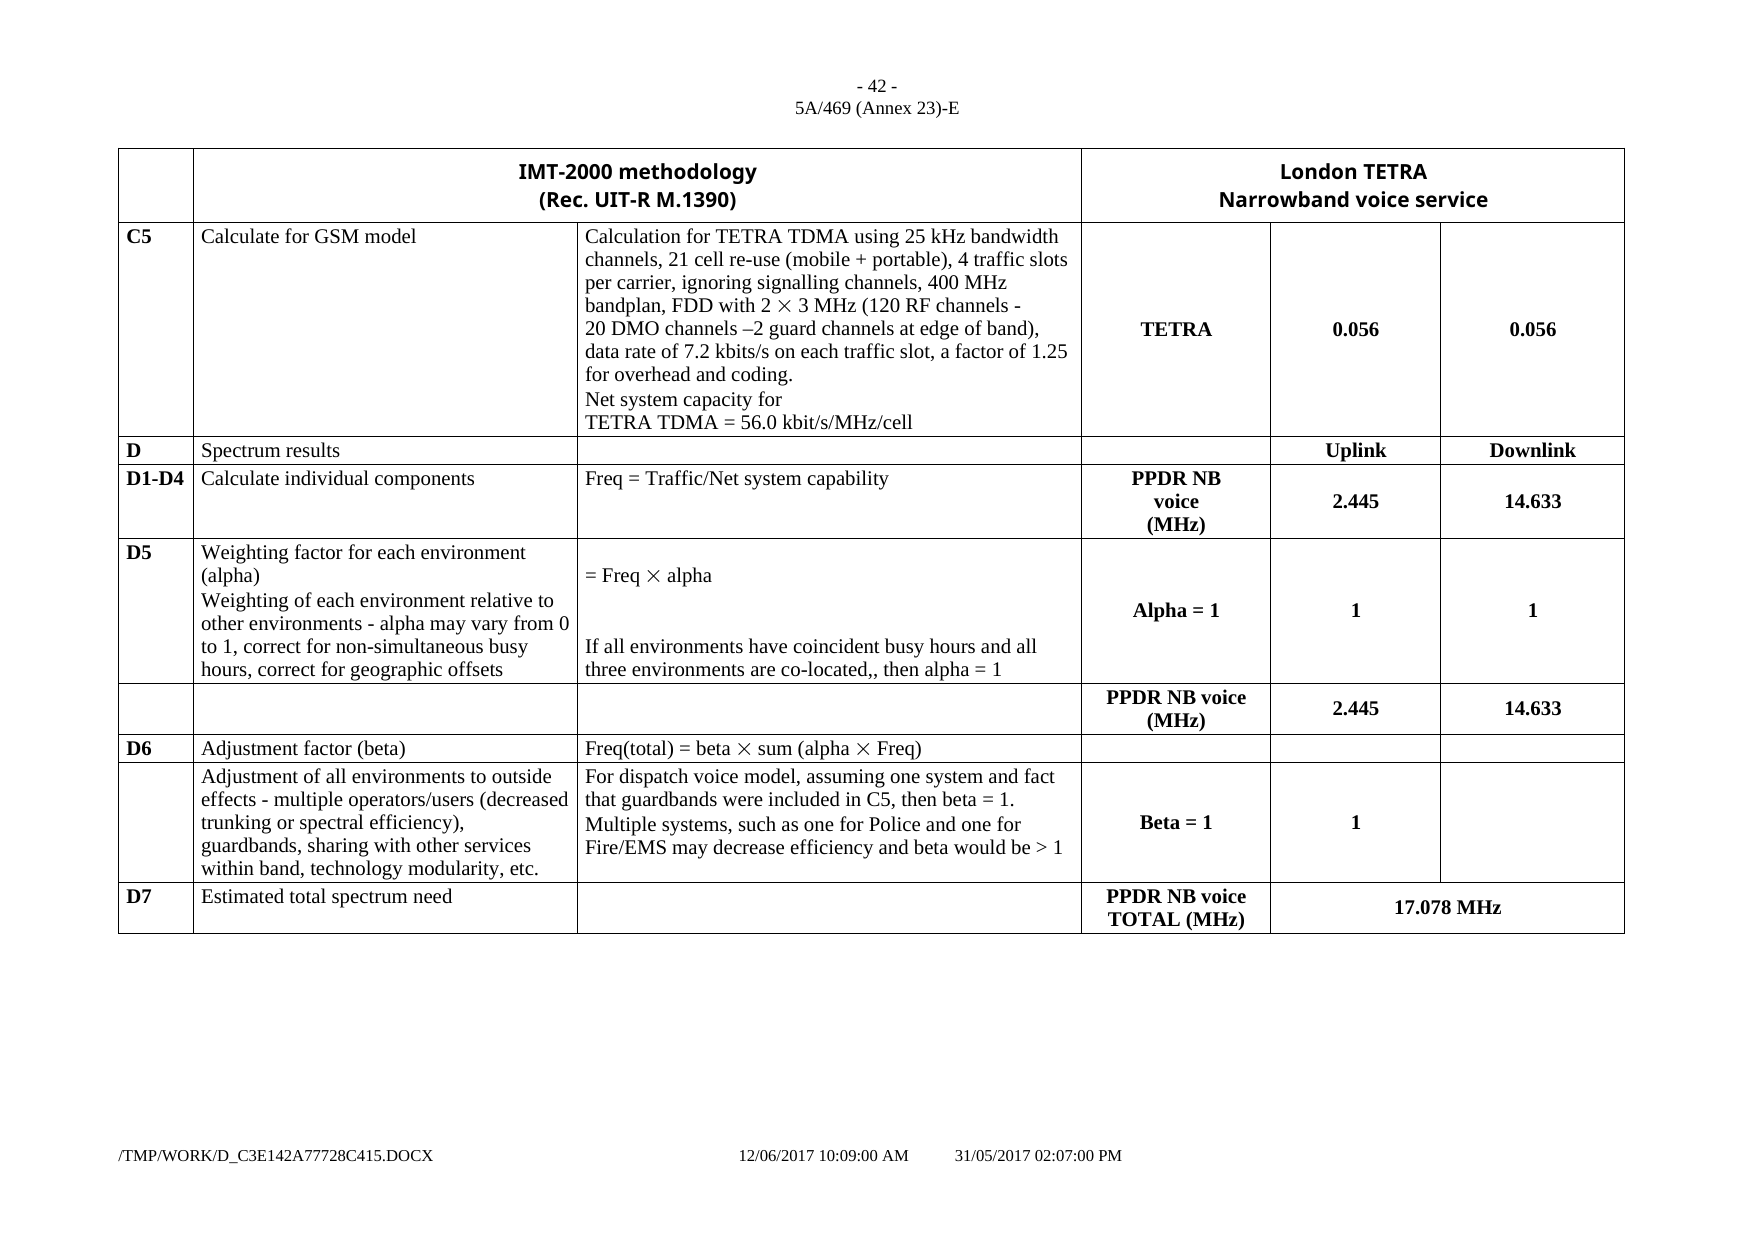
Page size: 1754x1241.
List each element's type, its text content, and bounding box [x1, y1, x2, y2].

table_header IMT-2000 methodology (Rec. UIT-R M.1390) [194, 149, 1081, 222]
table_cell PPDR NB voice (MHz) [1082, 465, 1270, 538]
table_cell 1 [1441, 539, 1624, 683]
table_cell PPDR NB voice (MHz) [1082, 684, 1270, 734]
table_cell Uplink [1271, 437, 1440, 464]
table_cell 2.445 [1271, 465, 1440, 538]
table_cell [1441, 763, 1624, 882]
table_cell 14.633 [1441, 684, 1624, 734]
table_cell = Freq  alpha If all environments have coincident busy hours and all three environments are co-located,, then alpha = 1 [578, 539, 1081, 683]
table_cell Calculation for TETRA TDMA using 25 kHz bandwidth channels, 21 cell re-use (mobile + portable), 4 traffic slots per carrier, ignoring signalling channels, 400 MHz bandplan, FDD with 2  3 MHz (120 RF channels - 20 DMO channels –2 guard channels at edge of band), data rate of 7.2 kbits/s on each traffic slot, a factor of 1.25 for overhead and coding. Net system capacity for TETRA TDMA = 56.0 kbit/s/MHz/cell [578, 223, 1081, 436]
table_cell [1082, 437, 1270, 464]
table_cell Adjustment factor (beta) [194, 735, 577, 762]
table_cell [119, 684, 193, 734]
table_cell TETRA [1082, 223, 1270, 436]
table_cell Freq = Traffic/Net system capability [578, 465, 1081, 538]
table_header London TETRA Narrowband voice service [1082, 149, 1624, 222]
table_cell Calculate for GSM model [194, 223, 577, 436]
table_cell [578, 437, 1081, 464]
table_cell Downlink [1441, 437, 1624, 464]
table_cell [194, 684, 577, 734]
table_cell 2.445 [1271, 684, 1440, 734]
table_cell 17.078 MHz [1271, 883, 1624, 933]
table_cell Adjustment of all environments to outside effects - multiple operators/users (decreased trunking or spectral efficiency), guardbands, sharing with other services within band, technology modularity, etc. [194, 763, 577, 882]
table_cell D7 [119, 883, 193, 933]
table_cell 0.056 [1271, 223, 1440, 436]
table_cell 1 [1271, 539, 1440, 683]
table_cell 14.633 [1441, 465, 1624, 538]
table_cell Beta = 1 [1082, 763, 1270, 882]
table_cell [1082, 735, 1270, 762]
table_cell C5 [119, 223, 193, 436]
table_cell 1 [1271, 763, 1440, 882]
table_cell D5 [119, 539, 193, 683]
table_cell Spectrum results [194, 437, 577, 464]
table_cell PPDR NB voice TOTAL (MHz) [1082, 883, 1270, 933]
table_cell [1271, 735, 1440, 762]
table_cell D [119, 437, 193, 464]
table_cell Estimated total spectrum need [194, 883, 577, 933]
table_cell Calculate individual components [194, 465, 577, 538]
table_cell [1441, 735, 1624, 762]
table_cell Weighting factor for each environment (alpha) Weighting of each environment relative to other environments - alpha may vary from 0 to 1, correct for non-simultaneous busy hours, correct for geographic offsets [194, 539, 577, 683]
table_header [119, 149, 193, 222]
table_cell [578, 883, 1081, 933]
table_cell D1-D4 [119, 465, 193, 538]
table_cell D6 [119, 735, 193, 762]
table_cell 0.056 [1441, 223, 1624, 436]
table_cell [119, 763, 193, 882]
table_cell Freq(total) = beta  sum (alpha  Freq) [578, 735, 1081, 762]
table_cell Alpha = 1 [1082, 539, 1270, 683]
table_cell For dispatch voice model, assuming one system and fact that guardbands were included in C5, then beta = 1. Multiple systems, such as one for Police and one for Fire/EMS may decrease efficiency and beta would be > 1 [578, 763, 1081, 882]
table_cell [578, 684, 1081, 734]
